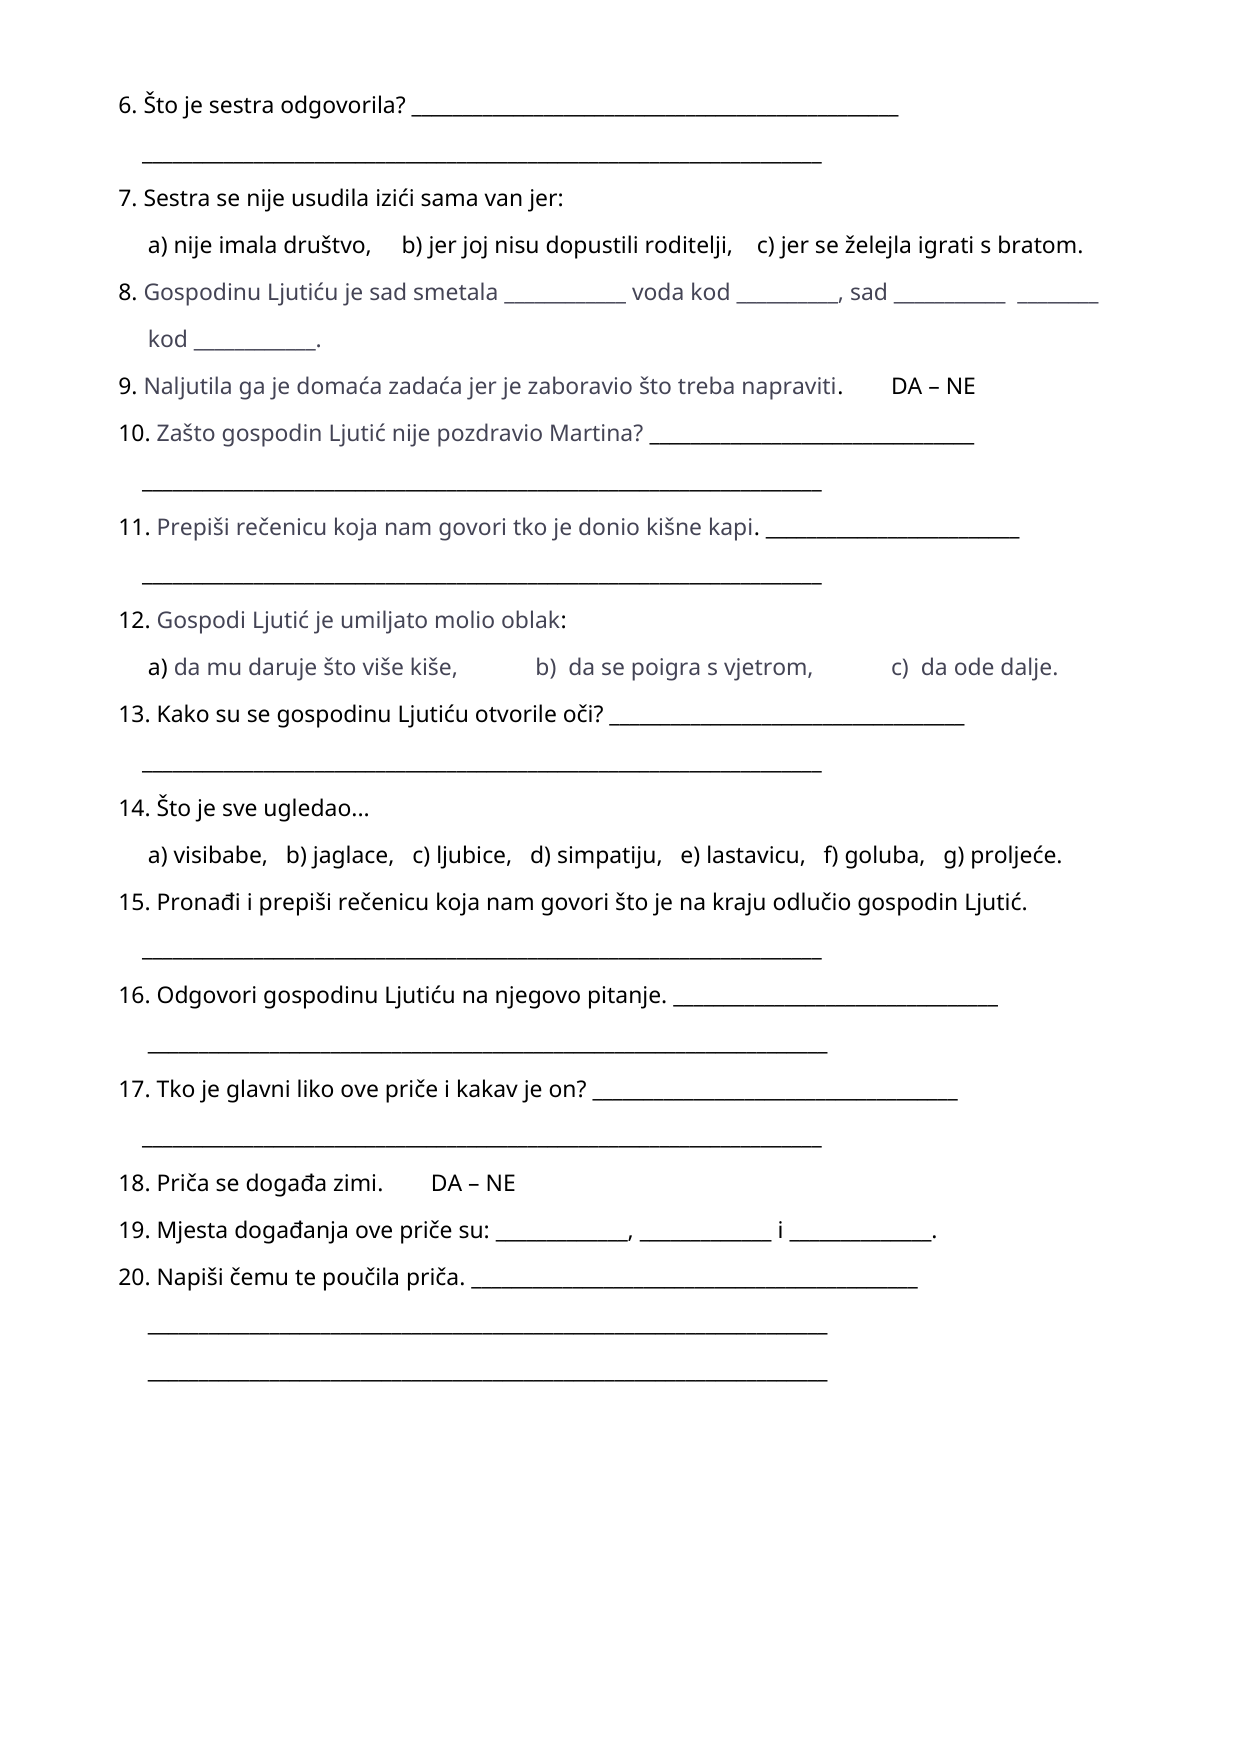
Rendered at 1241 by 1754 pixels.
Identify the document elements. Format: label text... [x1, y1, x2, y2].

text 19. Mjesta događanja ove priče su: _____________, _____________ i ______________. [118, 1214, 1122, 1245]
text 13. Kako su se gospodinu Ljutiću otvorile oči? ___________________________________ [118, 698, 1122, 729]
text a) visibabe, b) jaglace, c) ljubice, d) simpatiju, e) lastavicu, f) goluba, g) proljeće. [148, 839, 1122, 870]
text 8. Gospodinu Ljutiću je sad smetala ____________ voda kod __________, sad ___________ ________ kod ____________. [118, 276, 1122, 354]
text ___________________________________________________________________ [148, 1354, 1122, 1386]
text 6. Što je sestra odgovorila? ________________________________________________ [118, 89, 1122, 120]
text 10. Zašto gospodin Ljutić nije pozdravio Martina? ________________________________ [118, 417, 1122, 448]
text 11. Prepiši rečenicu koja nam govori tko je donio kišne kapi. _________________________ [118, 511, 1122, 542]
text 12. Gospodi Ljutić je umiljato molio oblak: [118, 604, 1122, 636]
text ___________________________________________________________________ [148, 1026, 1122, 1057]
text ___________________________________________________________________ [118, 464, 1122, 495]
text ___________________________________________________________________ [118, 1120, 1122, 1151]
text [118, 136, 1122, 167]
text 15. Pronađi i prepiši rečenicu koja nam govori što je na kraju odlučio gospodin Ljutić. [118, 886, 1122, 917]
text 7. Sestra se nije usudila izići sama van jer: [118, 182, 1122, 214]
text 14. Što je sve ugledao... [118, 792, 1122, 823]
text 18. Priča se događa zimi. DA – NE [118, 1167, 1122, 1198]
text 17. Tko je glavni liko ove priče i kakav je on? ____________________________________ [118, 1073, 1122, 1104]
text ___________________________________________________________________ [118, 557, 1122, 589]
text 20. Napiši čemu te poučila priča. ____________________________________________ [118, 1261, 1122, 1292]
text a) nije imala društvo, b) jer joj nisu dopustili roditelji, c) jer se želejla igrati s bratom. [148, 229, 1122, 261]
text a) da mu daruje što više kiše, b) da se poigra s vjetrom, c) da ode dalje. [148, 651, 1122, 682]
text ___________________________________________________________________ [148, 1307, 1122, 1339]
text ___________________________________________________________________ [118, 932, 1122, 964]
text ___________________________________________________________________ [118, 745, 1122, 776]
text 9. Naljutila ga je domaća zadaća jer je zaboravio što treba napraviti. DA – NE [118, 370, 1122, 401]
text 16. Odgovori gospodinu Ljutiću na njegovo pitanje. ________________________________ [118, 979, 1122, 1011]
